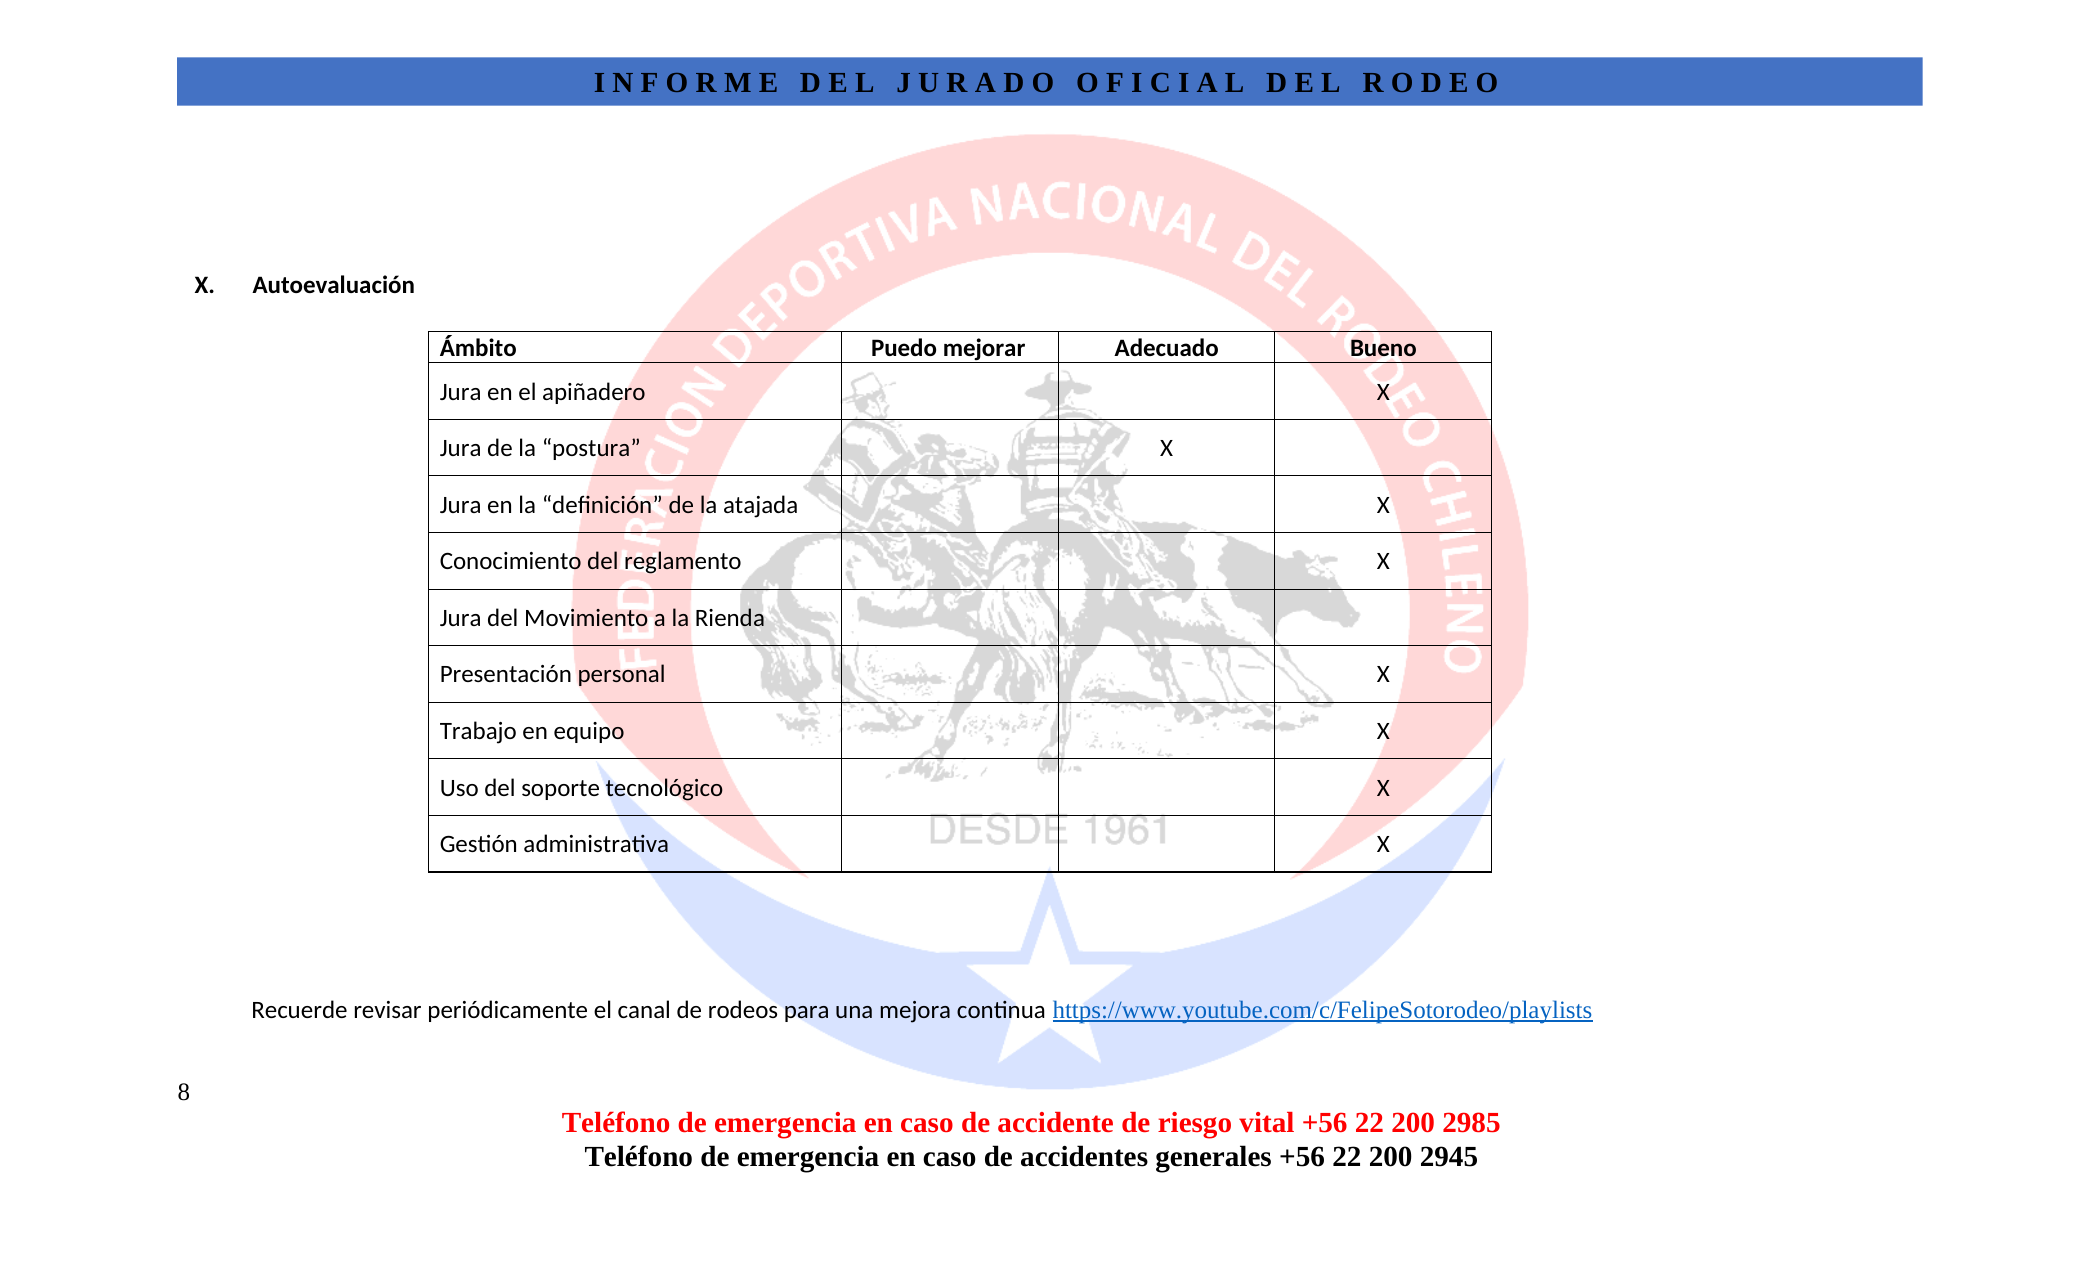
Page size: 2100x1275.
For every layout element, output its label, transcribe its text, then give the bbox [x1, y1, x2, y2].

table_cell X [1275, 816, 1491, 871]
table_cell X [1275, 646, 1491, 702]
table_cell [1059, 646, 1274, 702]
table_cell X [1275, 759, 1491, 815]
table_cell Trabajo en equipo [429, 703, 841, 758]
text Recuerde revisar periódicamente el canal de rodeos para una mejora continua https://www.youtube.com/c/FelipeSotorodeo/playlists [251, 994, 1716, 1025]
table_cell Conocimiento del reglamento [429, 533, 841, 588]
table_cell [842, 533, 1058, 588]
table_cell Jura en la “definición” de la atajada [429, 476, 841, 532]
table_cell [842, 476, 1058, 532]
table_cell Jura en el apiñadero [429, 363, 841, 419]
table_header Ámbito [429, 332, 841, 362]
table_cell [842, 590, 1058, 645]
table_cell X [1275, 363, 1491, 419]
table_cell [1275, 590, 1491, 645]
table_cell Jura del Movimiento a la Rienda [429, 590, 841, 645]
table_cell Presentación personal [429, 646, 841, 702]
table_cell [1059, 590, 1274, 645]
table_header Bueno [1275, 332, 1491, 362]
table_cell X [1275, 476, 1491, 532]
table_cell [842, 646, 1058, 702]
table_cell [1275, 420, 1491, 475]
table_header Adecuado [1059, 332, 1274, 362]
table_cell Uso del soporte tecnológico [429, 759, 841, 815]
table_header Puedo mejorar [842, 332, 1058, 362]
table_cell [842, 816, 1058, 871]
table_cell [842, 759, 1058, 815]
table_cell X [1275, 533, 1491, 588]
table_cell [842, 703, 1058, 758]
table_cell [1059, 703, 1274, 758]
table_cell [1059, 533, 1274, 588]
table_cell Jura de la “postura” [429, 420, 841, 475]
table_cell [1059, 476, 1274, 532]
table_cell Gestión administrativa [429, 816, 841, 871]
table_cell [1059, 759, 1274, 815]
table_cell [842, 420, 1058, 475]
table_cell [842, 363, 1058, 419]
table_cell [1059, 816, 1274, 871]
table_cell X [1275, 703, 1491, 758]
table_cell X [1059, 420, 1274, 475]
list Autoevaluación [215, 270, 1716, 300]
table_cell [1059, 363, 1274, 419]
